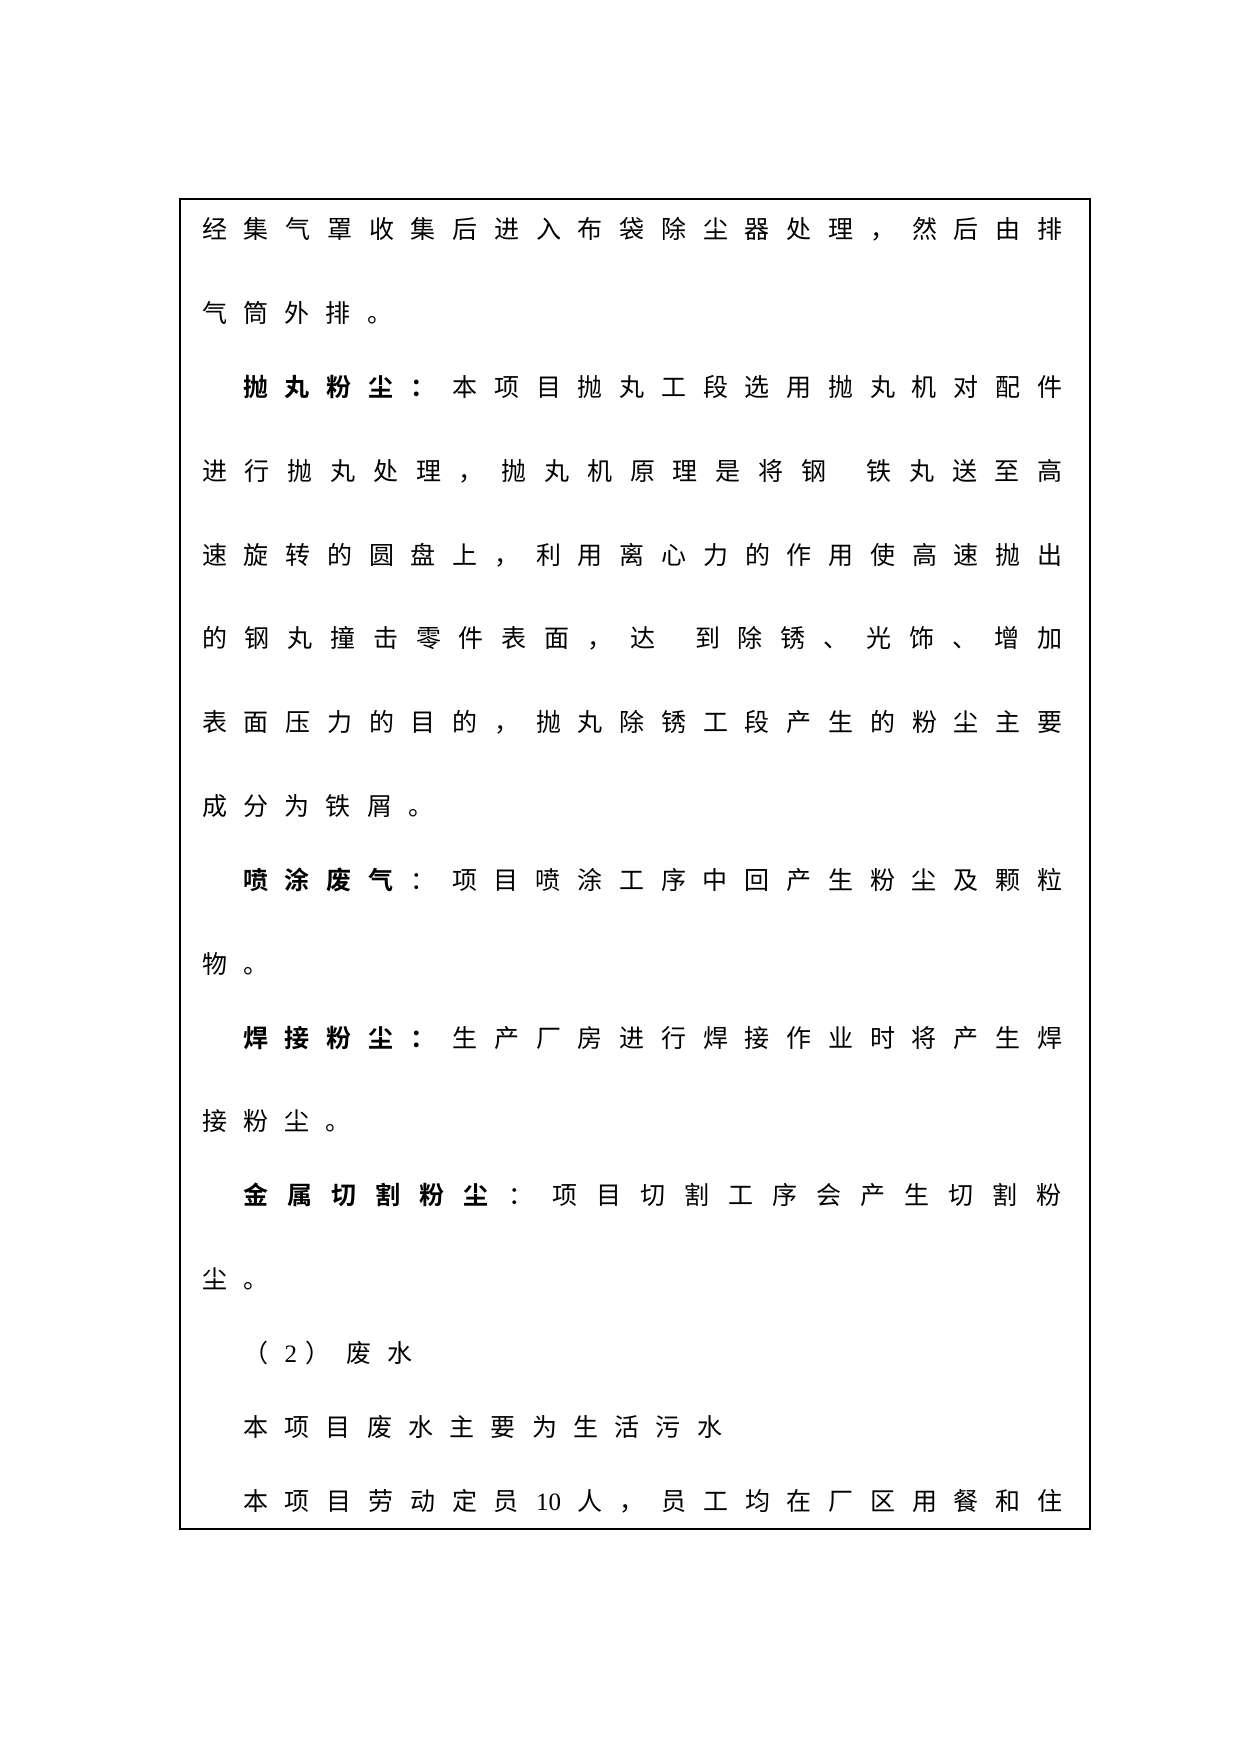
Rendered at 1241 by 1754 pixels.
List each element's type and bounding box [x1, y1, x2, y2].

table_header [181, 200, 1089, 1527]
